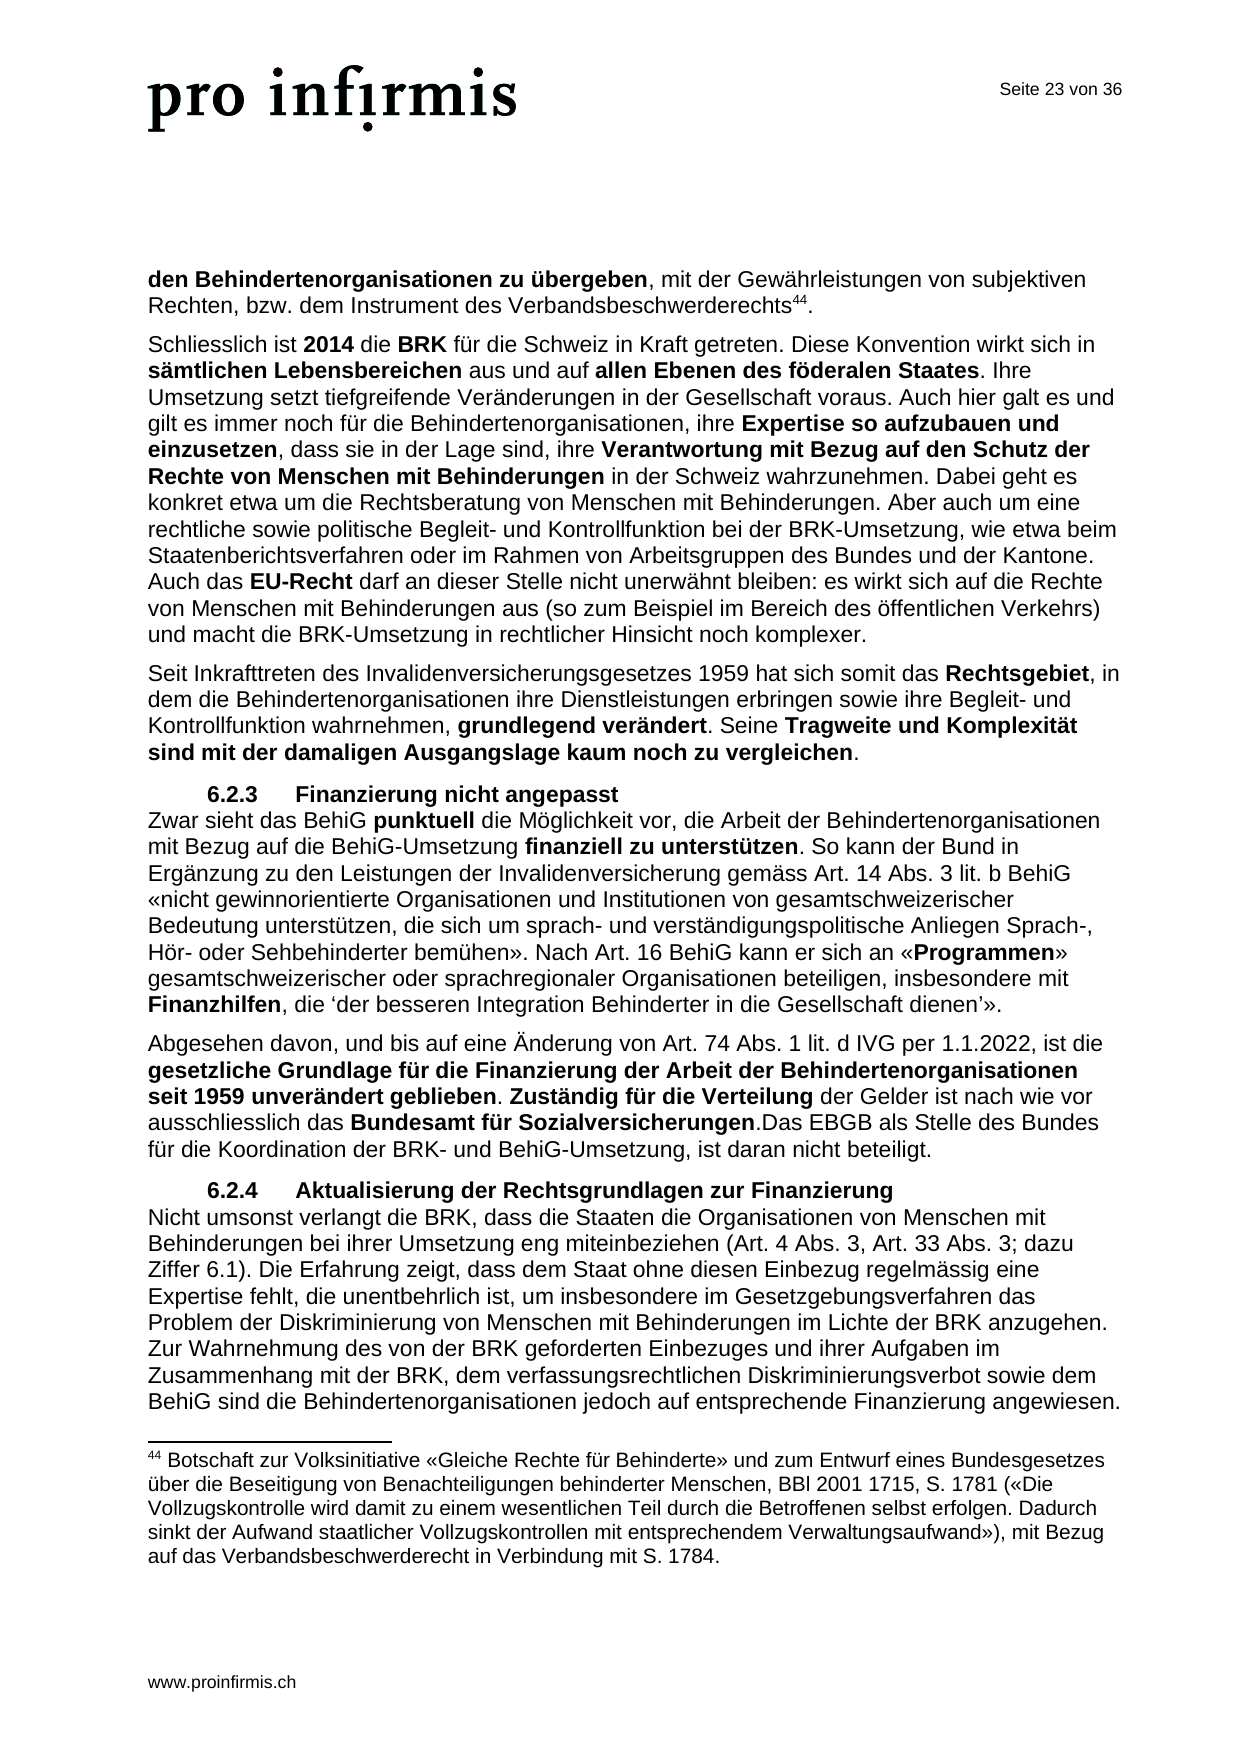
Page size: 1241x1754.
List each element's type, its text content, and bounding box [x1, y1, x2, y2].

text Zwar sieht das BehiG punktuell die Möglichkeit vor, die Arbeit der Behindertenorganisationen mit Bezug auf die BehiG-Umsetzung finanziell zu unterstützen. So kann der Bund in Ergänzung zu den Leistungen der Invalidenversicherung gemäss Art. 14 Abs. 3 lit. b BehiG «nicht gewinnorientierte Organisationen und Institutionen von gesamtschweizerischer Bedeutung unterstützen, die sich um sprach- und verständigungspolitische Anliegen Sprach-, Hör- oder Sehbehinderter bemühen». Nach Art. 16 BehiG kann er sich an «Programmen» gesamtschweizerischer oder sprachregionaler Organisationen beteiligen, insbesondere mit Finanzhilfen, die ‘der besseren Integration Behinderter in die Gesellschaft dienen’». [148, 807, 1122, 1018]
text Abgesehen davon, und bis auf eine Änderung von Art. 74 Abs. 1 lit. d IVG per 1.1.2022, ist die gesetzliche Grundlage für die Finanzierung der Arbeit der Behindertenorganisationen seit 1959 unverändert geblieben. Zuständig für die Verteilung der Gelder ist nach wie vor ausschliesslich das Bundesamt für Sozialversicherungen.Das EBGB als Stelle des Bundes für die Koordination der BRK- und BehiG-Umsetzung, ist daran nicht beteiligt. [148, 1030, 1122, 1162]
subtitle Finanzierung nicht angepasst [207, 778, 1122, 807]
text Nicht umsonst verlangt die BRK, dass die Staaten die Organisationen von Menschen mit Behinderungen bei ihrer Umsetzung eng miteinbeziehen (Art. 4 Abs. 3, Art. 33 Abs. 3; dazu Ziffer 6.1). Die Erfahrung zeigt, dass dem Staat ohne diesen Einbezug regelmässig eine Expertise fehlt, die unentbehrlich ist, um insbesondere im Gesetzgebungsverfahren das Problem der Diskriminierung von Menschen mit Behinderungen im Lichte der BRK anzugehen. Zur Wahrnehmung des von der BRK geforderten Einbezuges und ihrer Aufgaben im Zusammenhang mit der BRK, dem verfassungsrechtlichen Diskriminierungsverbot sowie dem BehiG sind die Behindertenorganisationen jedoch auf entsprechende Finanzierung angewiesen. [148, 1204, 1122, 1414]
text Schliesslich ist 2014 die BRK für die Schweiz in Kraft getreten. Diese Konvention wirkt sich in sämtlichen Lebensbereichen aus und auf allen Ebenen des föderalen Staates. Ihre Umsetzung setzt tiefgreifende Veränderungen in der Gesellschaft voraus. Auch hier galt es und gilt es immer noch für die Behindertenorganisationen, ihre Expertise so aufzubauen und einzusetzen, dass sie in der Lage sind, ihre Verantwortung mit Bezug auf den Schutz der Rechte von Menschen mit Behinderungen in der Schweiz wahrzunehmen. Dabei geht es konkret etwa um die Rechtsberatung von Menschen mit Behinderungen. Aber auch um eine rechtliche sowie politische Begleit- und Kontrollfunktion bei der BRK-Umsetzung, wie etwa beim Staatenberichtsverfahren oder im Rahmen von Arbeitsgruppen des Bundes und der Kantone. Auch das EU-Recht darf an dieser Stelle nicht unerwähnt bleiben: es wirkt sich auf die Rechte von Menschen mit Behinderungen aus (so zum Beispiel im Bereich des öffentlichen Verkehrs) und macht die BRK-Umsetzung in rechtlicher Hinsicht noch komplexer. [148, 331, 1122, 647]
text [148, 266, 1122, 318]
subtitle Aktualisierung der Rechtsgrundlagen zur Finanzierung [207, 1174, 1122, 1204]
text Seit Inkrafttreten des Invalidenversicherungsgesetzes 1959 hat sich somit das Rechtsgebiet, in dem die Behindertenorganisationen ihre Dienstleistungen erbringen sowie ihre Begleit- und Kontrollfunktion wahrnehmen, grundlegend verändert. Seine Tragweite und Komplexität sind mit der damaligen Ausgangslage kaum noch zu vergleichen. [148, 660, 1122, 765]
